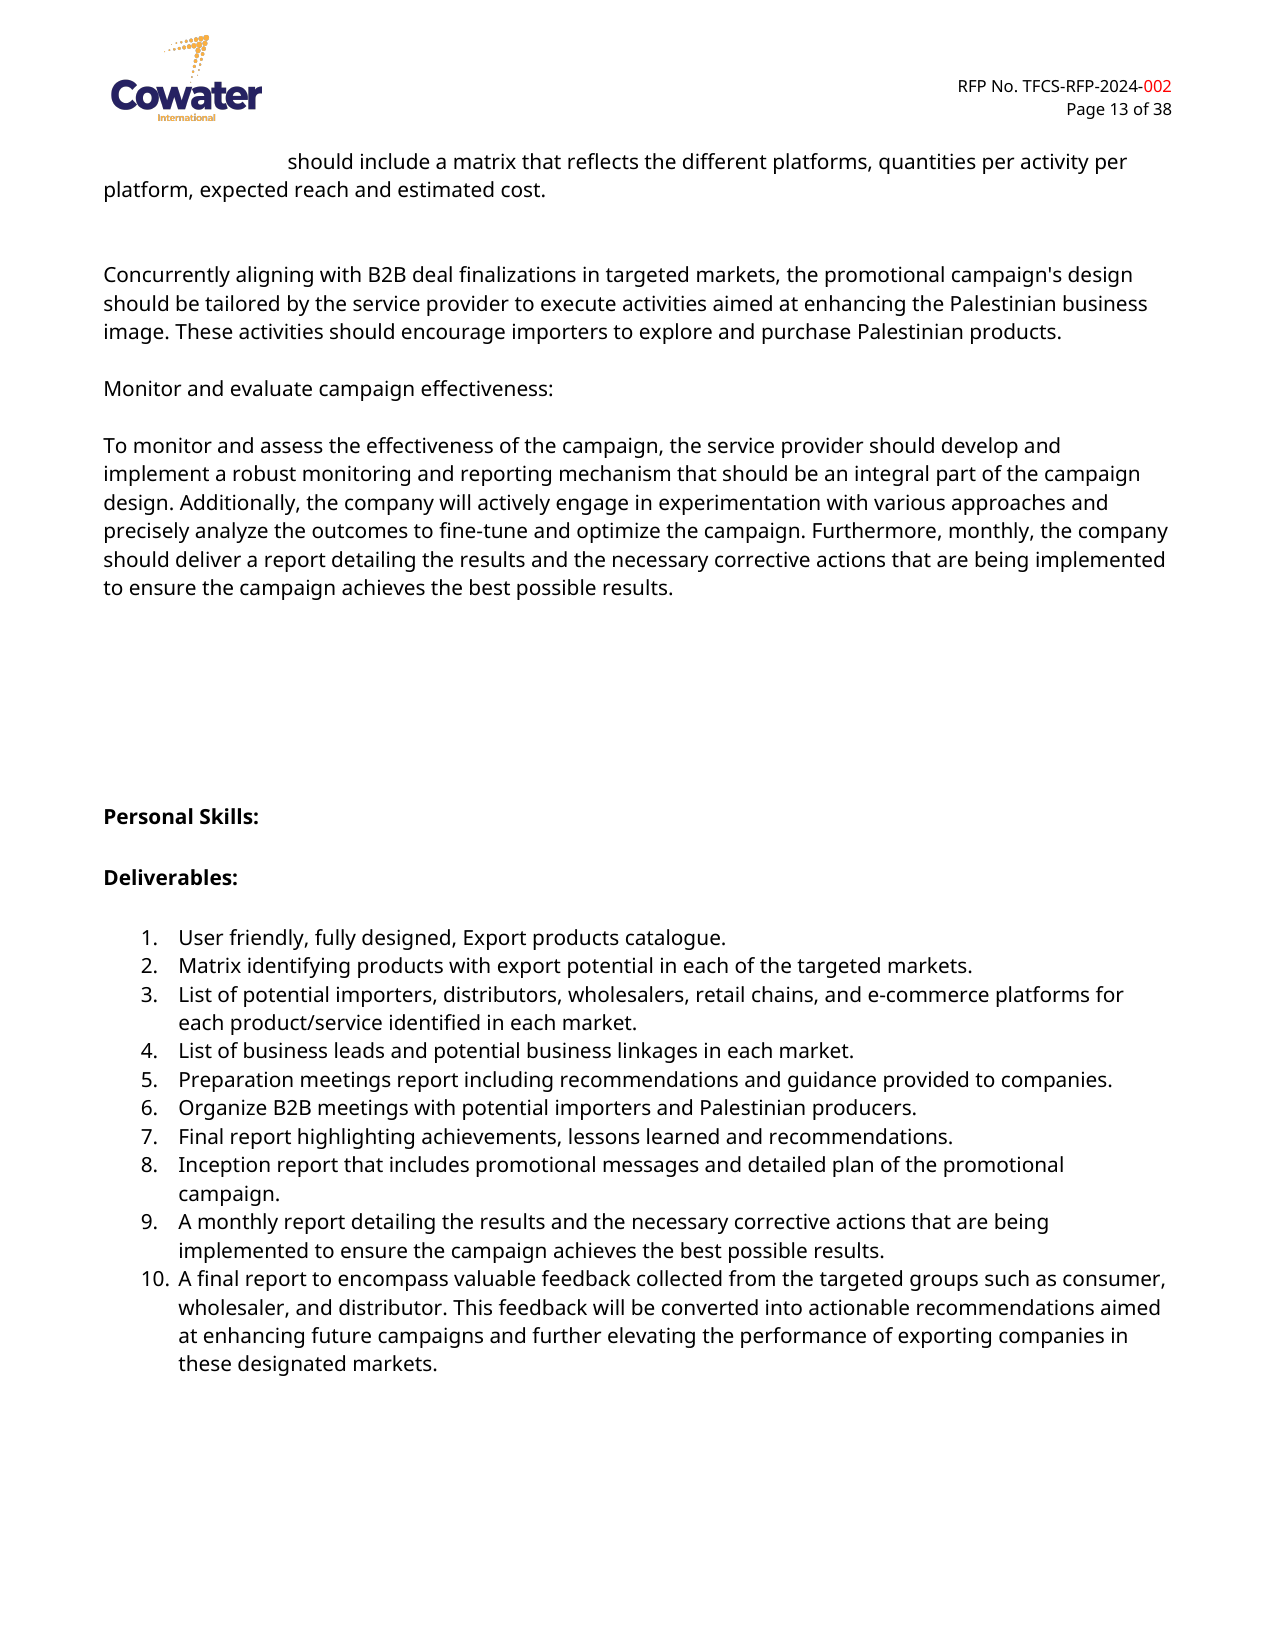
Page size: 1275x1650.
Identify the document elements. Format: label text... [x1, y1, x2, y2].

list Organize B2B meetings with potential importers and Palestinian producers. [141, 1093, 1172, 1122]
text Monitor and evaluate campaign effectiveness: [103, 374, 1172, 403]
list Final report highlighting achievements, lessons learned and recommendations. [141, 1122, 1172, 1150]
list Matrix identifying products with export potential in each of the targeted markets. [141, 951, 1172, 980]
list Inception report that includes promotional messages and detailed plan of the promotional campaign. [141, 1150, 1172, 1207]
text Concurrently aligning with B2B deal finalizations in targeted markets, the promotional campaign's design should be tailored by the service provider to execute activities aimed at enhancing the Palestinian business image. These activities should encourage importers to explore and purchase Palestinian products. [103, 261, 1172, 346]
text Deliverables: [103, 863, 1172, 891]
text Personal Skills: [103, 802, 1172, 831]
list List of potential importers, distributors, wholesalers, retail chains, and e-commerce platforms for each product/service identified in each market. [141, 980, 1172, 1037]
list List of business leads and potential business linkages in each market. [141, 1037, 1172, 1065]
text To monitor and assess the effectiveness of the campaign, the service provider should develop and implement a robust monitoring and reporting mechanism that should be an integral part of the campaign design. Additionally, the company will actively engage in experimentation with various approaches and precisely analyze the outcomes to fine-tune and optimize the campaign. Furthermore, monthly, the company should deliver a report detailing the results and the necessary corrective actions that are being implemented to ensure the campaign achieves the best possible results. [103, 431, 1172, 602]
list User friendly, fully designed, Export products catalogue. [141, 923, 1172, 951]
list A final report to encompass valuable feedback collected from the targeted groups such as consumer, wholesaler, and distributor. This feedback will be converted into actionable recommendations aimed at enhancing future campaigns and further elevating the performance of exporting companies in these designated markets. [141, 1264, 1172, 1378]
picture [104, 15, 269, 147]
list A monthly report detailing the results and the necessary corrective actions that are being implemented to ensure the campaign achieves the best possible results. [141, 1207, 1172, 1264]
list Preparation meetings report including recommendations and guidance provided to companies. [141, 1065, 1172, 1093]
